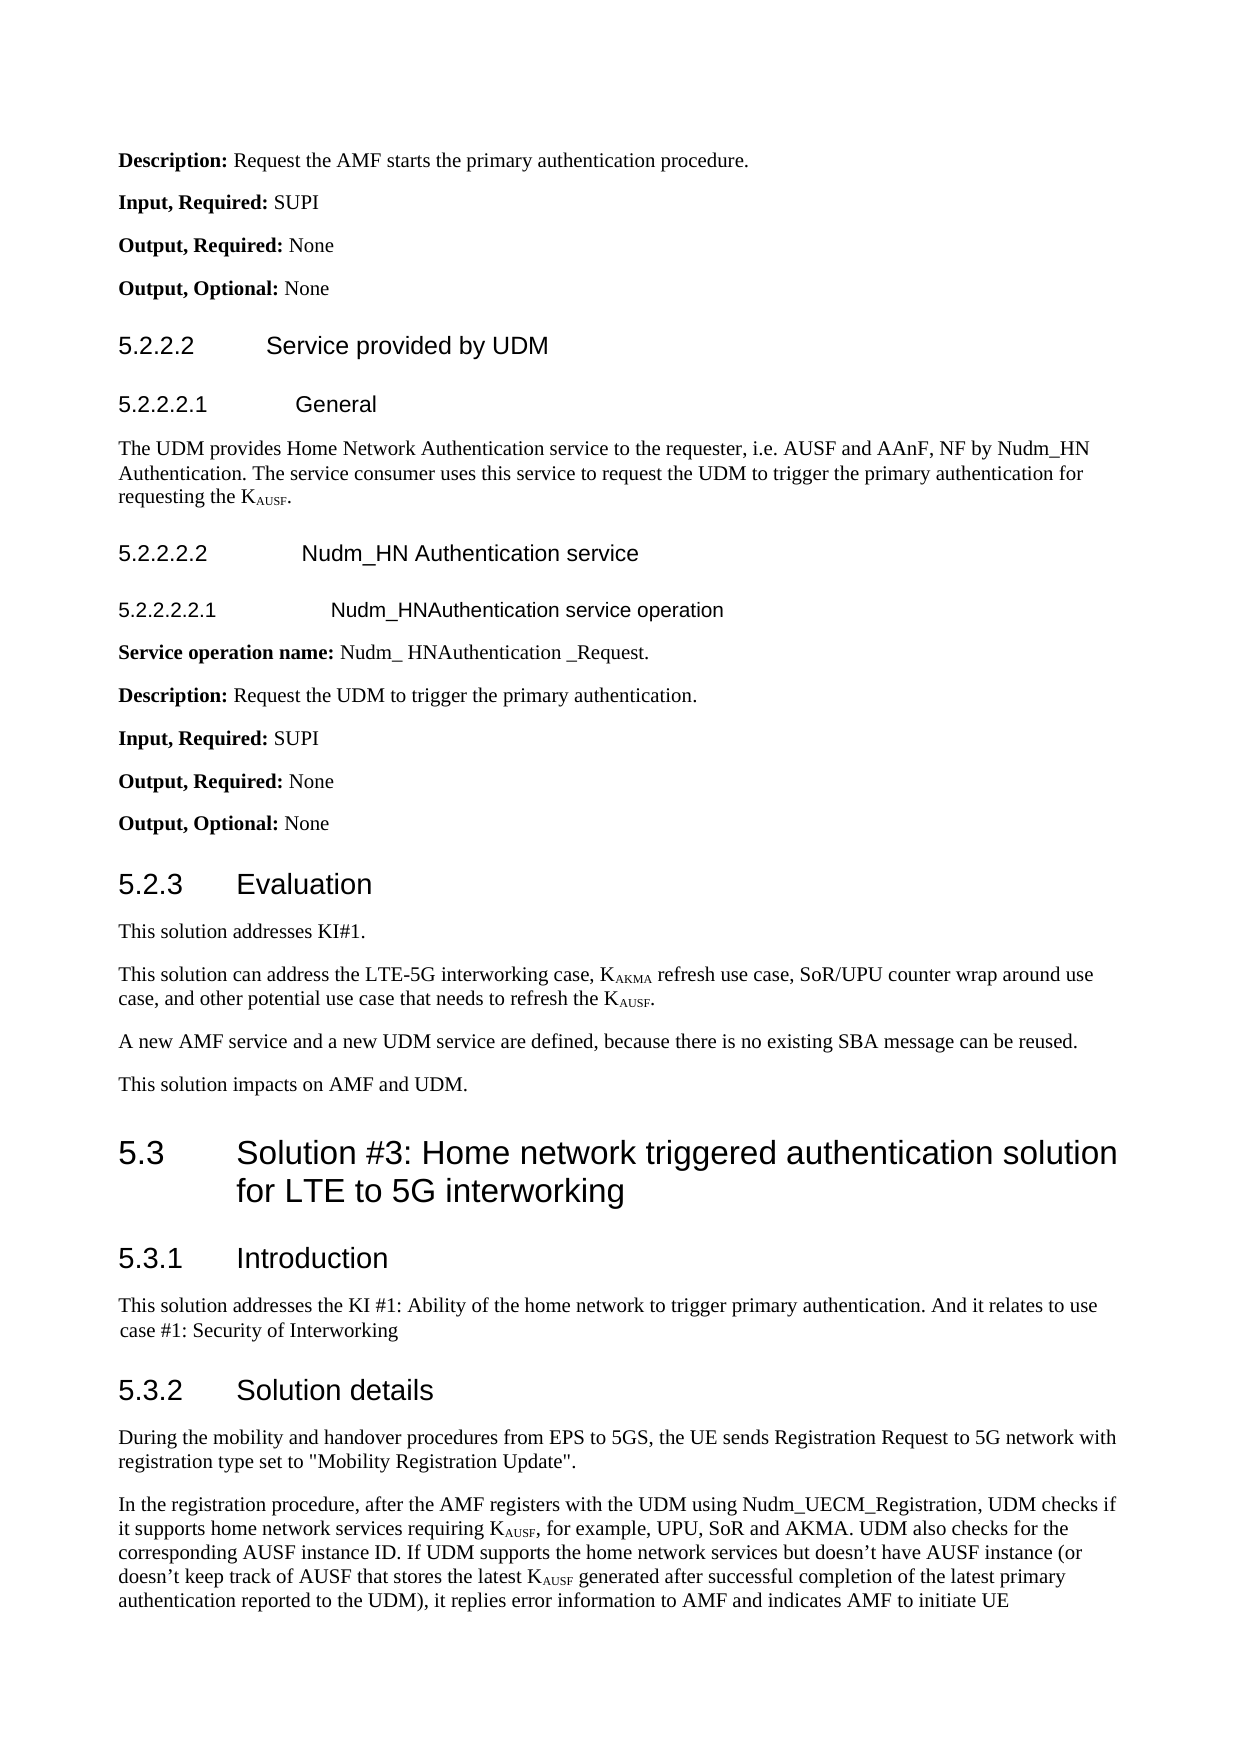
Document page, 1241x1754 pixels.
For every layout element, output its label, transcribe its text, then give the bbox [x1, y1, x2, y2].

text This solution can address the LTE-5G interworking case, KAKMA refresh use case, SoR/UPU counter wrap around use case, and other potential use case that needs to refresh the KAUSF. [118, 962, 1122, 1010]
text The UDM provides Home Network Authentication service to the requester, i.e. AUSF and AAnF, NF by Nudm_HN Authentication. The service consumer uses this service to request the UDM to trigger the primary authentication for requesting the KAUSF. [118, 436, 1122, 508]
subtitle 5.2.2.2.2.1Nudm_HNAuthentication service operation [118, 597, 1122, 621]
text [118, 1492, 1122, 1612]
subtitle 5.2.2.2.1 General [118, 391, 1122, 418]
text Output, Optional: None [118, 811, 1122, 835]
text During the mobility and handover procedures from EPS to 5GS, the UE sends Registration Request to 5G network with registration type set to "Mobility Registration Update". [118, 1425, 1122, 1473]
text Input, Required: SUPI [118, 726, 1122, 750]
text Description: Request the UDM to trigger the primary authentication. [118, 683, 1122, 707]
subtitle 5.2.3 Evaluation [118, 867, 1122, 900]
subtitle 5.3.1 Introduction [118, 1241, 1122, 1275]
subtitle 5.3 Solution #3: Home network triggered authentication solution for LTE to 5G interworking [118, 1133, 1122, 1210]
text Output, Required: None [118, 233, 1122, 257]
text Output, Optional: None [118, 276, 1122, 300]
text Service operation name: Nudm_ HNAuthentication _Request. [118, 640, 1122, 664]
text Description: Request the AMF starts the primary authentication procedure. [118, 147, 1122, 172]
text Output, Required:None [118, 768, 1122, 793]
subtitle 5.3.2 Solution details [118, 1373, 1122, 1406]
text Input, Required: SUPI [118, 190, 1122, 214]
text A new AMF service and a new UDM service are defined, because there is no existing SBA message can be reused. [118, 1029, 1122, 1053]
subtitle 5.2.2.2.2Nudm_HN Authentication service [118, 540, 1122, 566]
text This solution impacts on AMF and UDM. [118, 1071, 1122, 1096]
text This solution addresses the KI #1: Ability of the home network to trigger primary authentication. And it relates to use case #1: Security of Interworking [118, 1293, 1122, 1342]
subtitle 5.2.2.2 Service provided by UDM [118, 331, 1122, 360]
text This solution addresses KI#1. [118, 919, 1122, 943]
